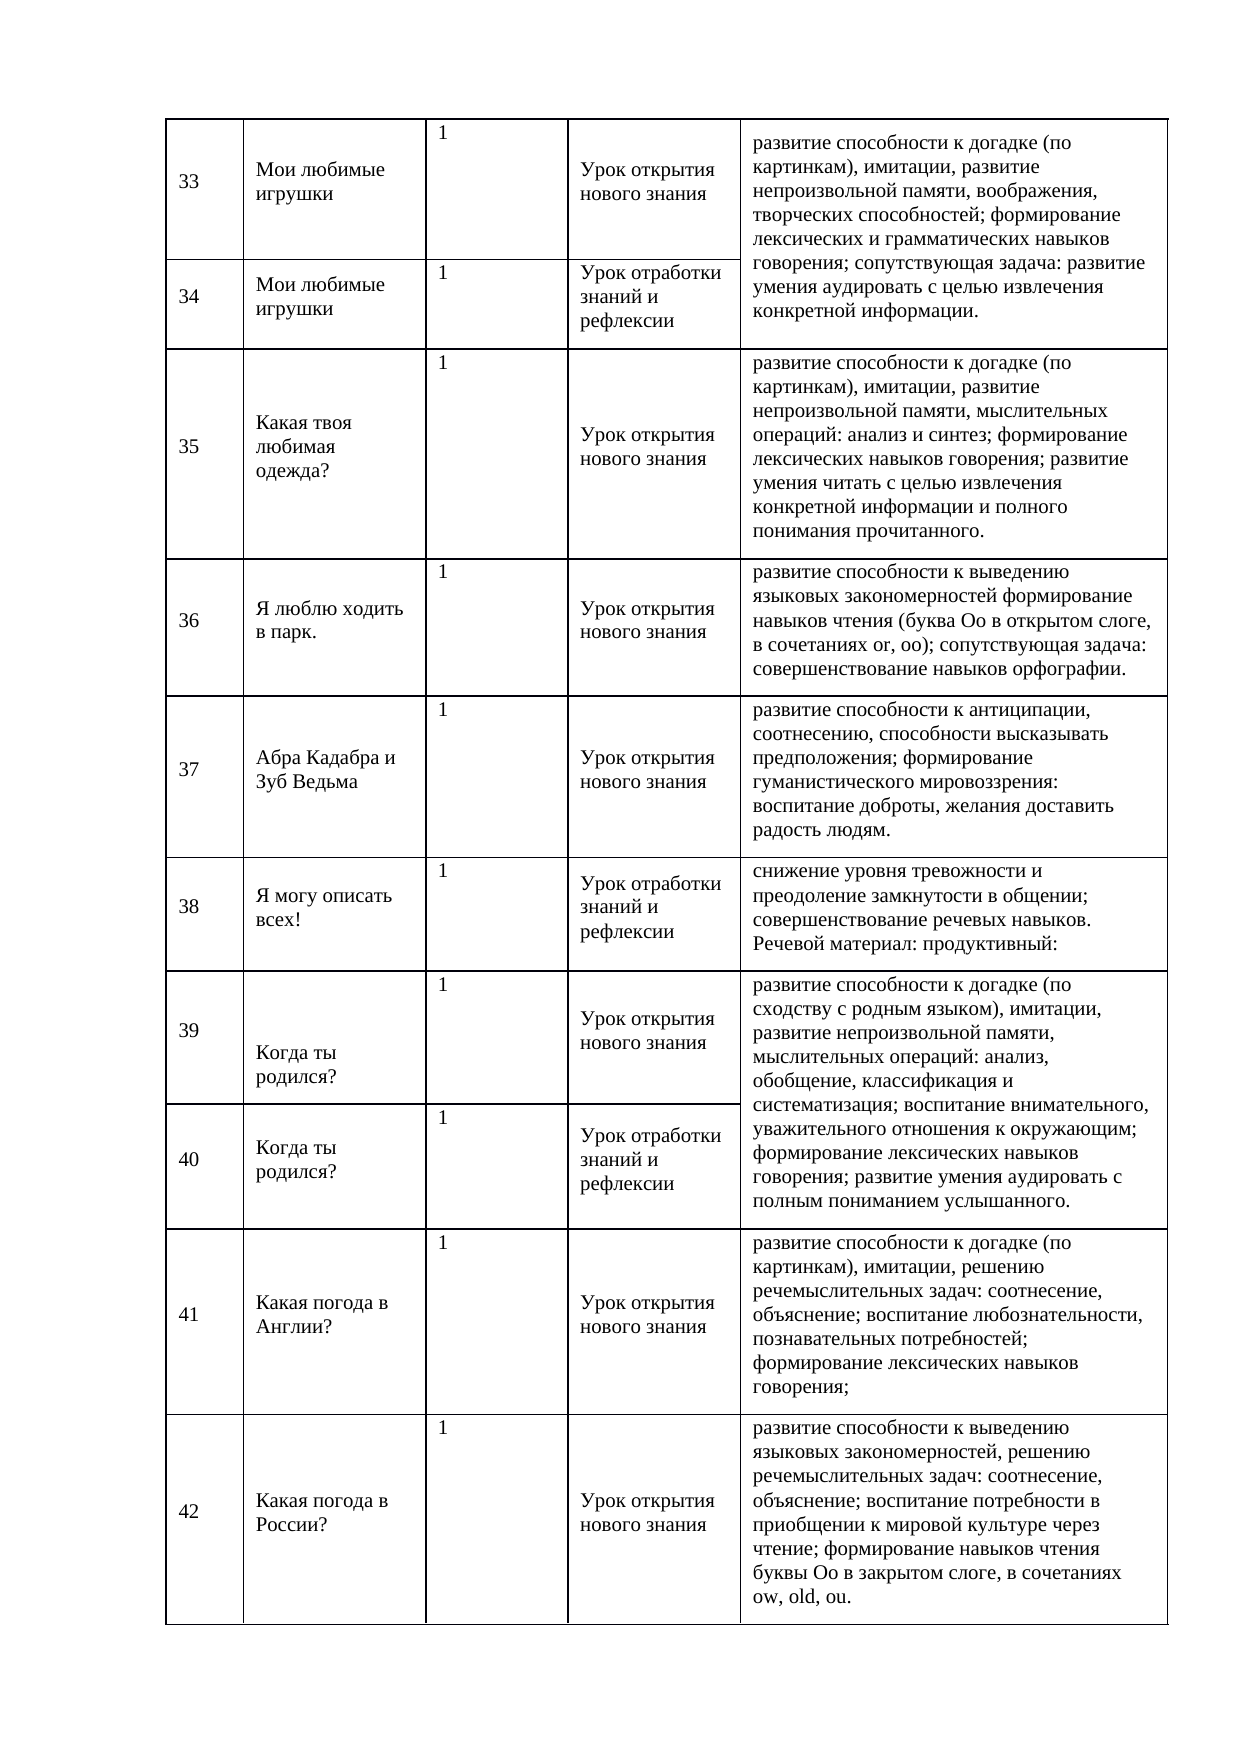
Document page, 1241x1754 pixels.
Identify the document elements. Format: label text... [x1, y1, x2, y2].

table_cell развитие способности к догадке (по сходству с родным языком), имитации, развитие непроизвольной памяти, мыслительных операций: анализ, обобщение, классификация и систематизация; воспитание внимательного, уважительного отношения к окружающим; формирование лексических навыков говорения; развитие умения аудировать с полным пониманием услышанного. [741, 972, 1167, 1228]
table_cell Какая твоя любимая одежда? [244, 350, 425, 558]
table_cell Урок отработки знаний и рефлексии [569, 1105, 740, 1228]
table_cell Урок открытия нового знания [569, 697, 740, 857]
table_cell снижение уровня тревожности и преодоление замкнутости в общении; совершенствование речевых навыков. Речевой материал: продуктивный: [741, 858, 1167, 970]
table_cell 1 [427, 1415, 567, 1623]
table_cell 1 [427, 120, 567, 259]
table_cell Урок открытия нового знания [569, 972, 740, 1103]
table_cell развитие способности к догадке (по картинкам), имитации, развитие непроизвольной памяти, мыслительных операций: анализ и синтез; формирование лексических навыков говорения; развитие умения читать с целью извлечения конкретной информации и полного понимания прочитанного. [741, 350, 1167, 558]
table_cell Мои любимые игрушки [244, 260, 425, 348]
table_cell 39 [167, 972, 243, 1103]
table_cell развитие способности к антиципации, соотнесению, способности высказывать предположения; формирование гуманистического мировоззрения: воспитание доброты, желания доставить радость людям. [741, 697, 1167, 857]
table_cell Урок открытия нового знания [569, 560, 740, 695]
table_cell 40 [167, 1105, 243, 1228]
table_cell 1 [427, 560, 567, 695]
table_cell 34 [167, 260, 243, 348]
table_cell 1 [427, 260, 567, 348]
table_cell Абра Кадабра и Зуб Ведьма [244, 697, 425, 857]
table_cell 1 [427, 858, 567, 970]
table_cell Мои любимые игрушки [244, 120, 425, 259]
table_cell 42 [167, 1415, 243, 1623]
table_cell 33 [167, 120, 243, 259]
table_cell развитие способности к догадке (по картинкам), имитации, развитие непроизвольной памяти, воображения, творческих способностей; формирование лексических и грамматических навыков говорения; сопутствующая задача: развитие умения аудировать с целью извлечения конкретной информации. [741, 120, 1167, 348]
table_cell Урок открытия нового знания [569, 1230, 740, 1414]
table_cell развитие способности к выведению языковых закономерностей формирование навыков чтения (буква Оо в открытом слоге, в сочетаниях or, oo); сопутствующая задача: совершенствование навыков орфографии. [741, 560, 1167, 695]
table_cell развитие способности к догадке (по картинкам), имитации, решению речемыслительных задач: соотнесение, объяснение; воспитание любознательности, познавательных потребностей; формирование лексических навыков говорения; [741, 1230, 1167, 1414]
table_cell Урок отработки знаний и рефлексии [569, 260, 740, 348]
table_cell 35 [167, 350, 243, 558]
table_cell 1 [427, 1230, 567, 1414]
table_cell 36 [167, 560, 243, 695]
table_cell 1 [427, 972, 567, 1103]
table_cell 1 [427, 697, 567, 857]
table_cell Когда ты родился? [244, 972, 425, 1103]
table_cell 41 [167, 1230, 243, 1414]
table_cell Я люблю ходить в парк. [244, 560, 425, 695]
table_cell Урок открытия нового знания [569, 120, 740, 259]
table_cell Когда ты родился? [244, 1105, 425, 1228]
table_cell 37 [167, 697, 243, 857]
table_cell Урок открытия нового знания [569, 350, 740, 558]
table_cell Какая погода в России? [244, 1415, 425, 1623]
table_cell 1 [427, 350, 567, 558]
table_cell 1 [427, 1105, 567, 1228]
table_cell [569, 1415, 740, 1623]
table_cell Я могу описать всех! [244, 858, 425, 970]
table_cell Какая погода в Англии? [244, 1230, 425, 1414]
table_cell 38 [167, 858, 243, 970]
table_cell Урок отработки знаний и рефлексии [569, 858, 740, 970]
table_cell развитие способности к выведению языковых закономерностей, решению речемыслительных задач: соотнесение, объяснение; воспитание потребности в приобщении к мировой культуре через чтение; формирование навыков чтения буквы Оо в закрытом слоге, в сочетаниях ow, old, ou. [741, 1415, 1167, 1623]
